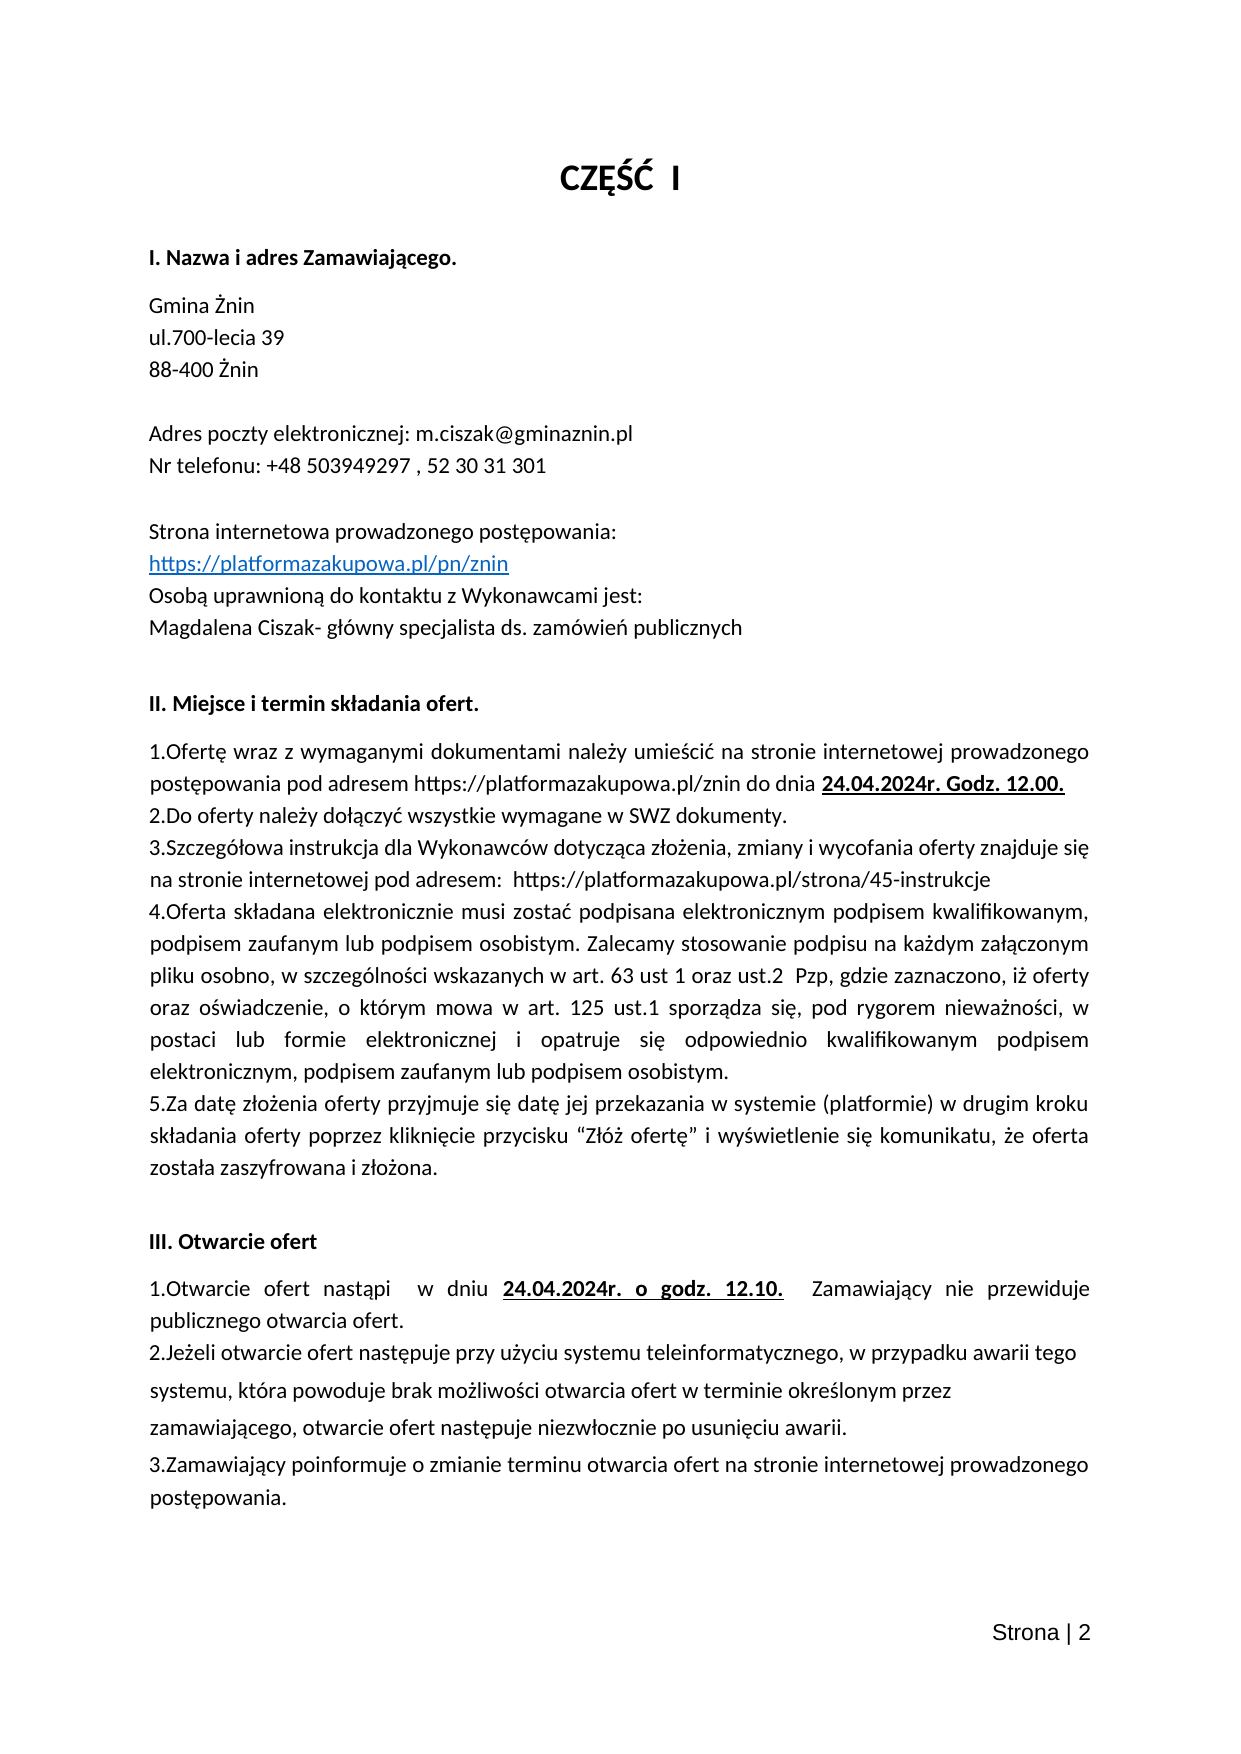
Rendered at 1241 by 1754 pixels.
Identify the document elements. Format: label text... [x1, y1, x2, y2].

text 88-400 Żnin [148, 355, 1091, 383]
text https://platformazakupowa.pl/pn/znin [148, 549, 1091, 577]
text 3.Szczegółowa instrukcja dla Wykonawców dotycząca złożenia, zmiany i wycofania oferty znajduje się na stronie internetowej pod adresem: https://platformazakupowa.pl/strona/45-instrukcje [148, 833, 1091, 893]
text 4.Oferta składana elektronicznie musi zostać podpisana elektronicznym podpisem kwalifikowanym, podpisem zaufanym lub podpisem osobistym. Zalecamy stosowanie podpisu na każdym załączonym pliku osobno, w szczególności wskazanych w art. 63 ust 1 oraz ust.2 Pzp, gdzie zaznaczono, iż oferty oraz oświadczenie, o którym mowa w art. 125 ust.1 sporządza się, pod rygorem nieważności, w postaci lub formie elektronicznej i opatruje się odpowiednio kwalifikowanym podpisem elektronicznym, podpisem zaufanym lub podpisem osobistym. [148, 897, 1091, 1085]
text I. Nazwa i adres Zamawiającego. [148, 243, 1091, 271]
text Adres poczty elektronicznej: m.ciszak@gminaznin.pl [148, 419, 1091, 448]
text 1.Otwarcie ofert nastąpi w dniu 24.04.2024r. o godz. 12.10. Zamawiający nie przewiduje publicznego otwarcia ofert. [148, 1274, 1091, 1334]
text ul.700-lecia 39 [148, 323, 369, 351]
text II. Miejsce i termin składania ofert. [148, 689, 1091, 718]
text Magdalena Ciszak- główny specjalista ds. zamówień publicznych [148, 613, 1091, 642]
text 2.Do oferty należy dołączyć wszystkie wymagane w SWZ dokumenty. [148, 801, 1091, 829]
text Strona internetowa prowadzonego postępowania: [148, 517, 1091, 545]
text Osobą uprawnioną do kontaktu z Wykonawcami jest: [148, 581, 1091, 609]
text 5.Za datę złożenia oferty przyjmuje się datę jej przekazania w systemie (platformie) w drugim kroku składania oferty poprzez kliknięcie przycisku “Złóż ofertę” i wyświetlenie się komunikatu, że oferta została zaszyfrowana i złożona. [148, 1089, 1091, 1181]
text III. Otwarcie ofert [148, 1227, 1091, 1255]
text 3.Zamawiający poinformuje o zmianie terminu otwarcia ofert na stronie internetowej prowadzonego postępowania. [148, 1450, 1091, 1511]
text 1.Ofertę wraz z wymaganymi dokumentami należy umieścić na stronie internetowej prowadzonego postępowania pod adresem https://platformazakupowa.pl/znin do dnia 24.04.2024r. Godz. 12.00. [148, 737, 1091, 797]
subtitle CZĘŚĆ I [150, 154, 1090, 200]
text 2.Jeżeli otwarcie ofert następuje przy użyciu systemu teleinformatycznego, w przypadku awarii tego systemu, która powoduje brak możliwości otwarcia ofert w terminie określonym przez zamawiającego, otwarcie ofert następuje niezwłocznie po usunięciu awarii. [148, 1338, 1091, 1441]
text Nr telefonu: +48 503949297 , 52 30 31 301 [148, 451, 1091, 479]
text Gmina Żnin [148, 291, 369, 319]
